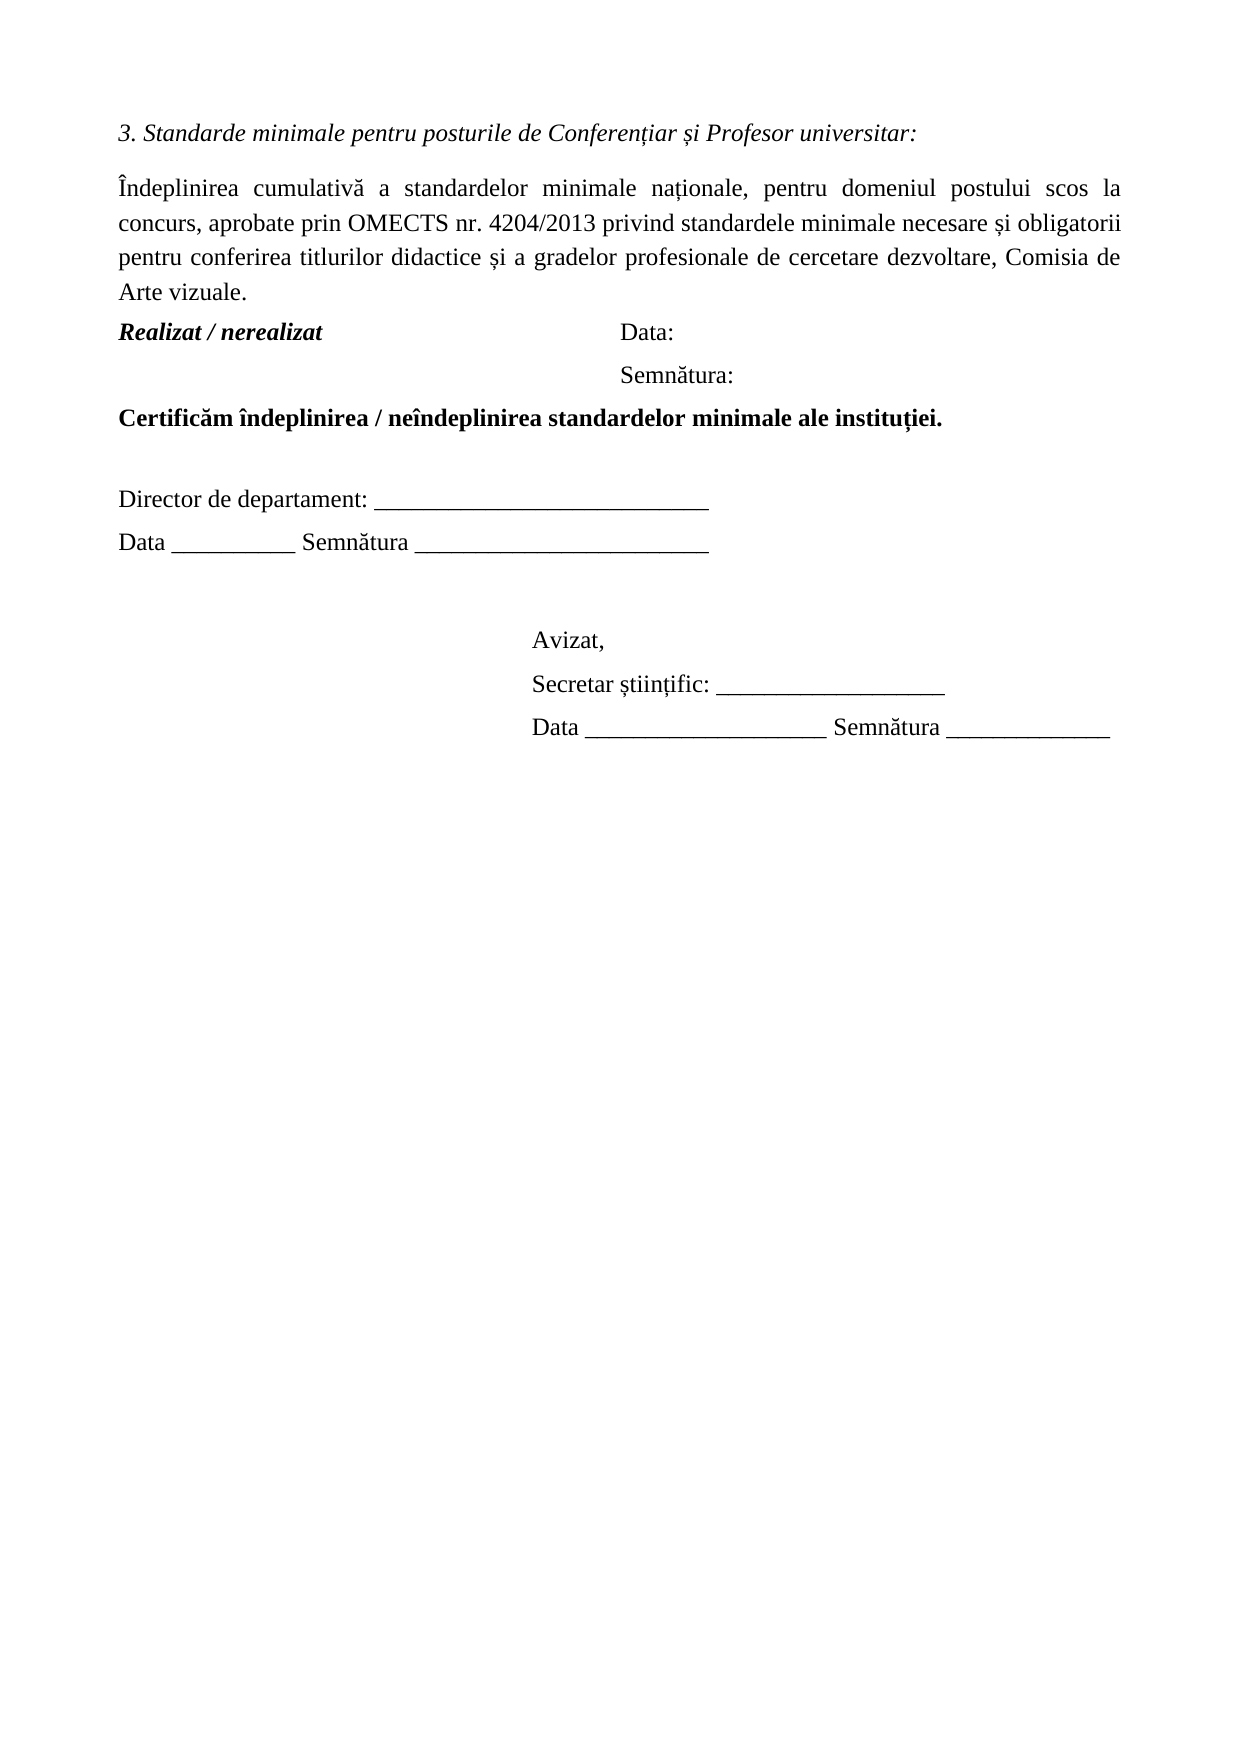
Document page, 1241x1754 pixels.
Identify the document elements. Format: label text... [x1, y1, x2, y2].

text Data Semnătura [532, 712, 1122, 741]
text Data Semnătura [118, 527, 1122, 556]
text Director de departament: [118, 484, 1122, 513]
table_header Realizat / nerealizat [118, 317, 620, 403]
text Avizat, [532, 626, 1122, 654]
table_header Data: Semnătura: [620, 317, 1122, 403]
text Îndeplinirea cumulativă a standardelor minimale naționale, pentru domeniul postului scos la concurs, aprobate prin OMECTS nr. 4204/2013 privind standardele minimale necesare și obligatorii pentru conferirea titlurilor didactice și a gradelor profesionale de cercetare dezvoltare, Comisia de Arte vizuale. [118, 173, 1122, 305]
text Secretar științific: [532, 669, 1122, 697]
text Certificăm îndeplinirea / neîndeplinirea standardelor minimale ale instituției. [118, 403, 1122, 432]
subtitle Standarde minimale pentru posturile de Conferențiar și Profesor universitar: [118, 118, 1122, 147]
